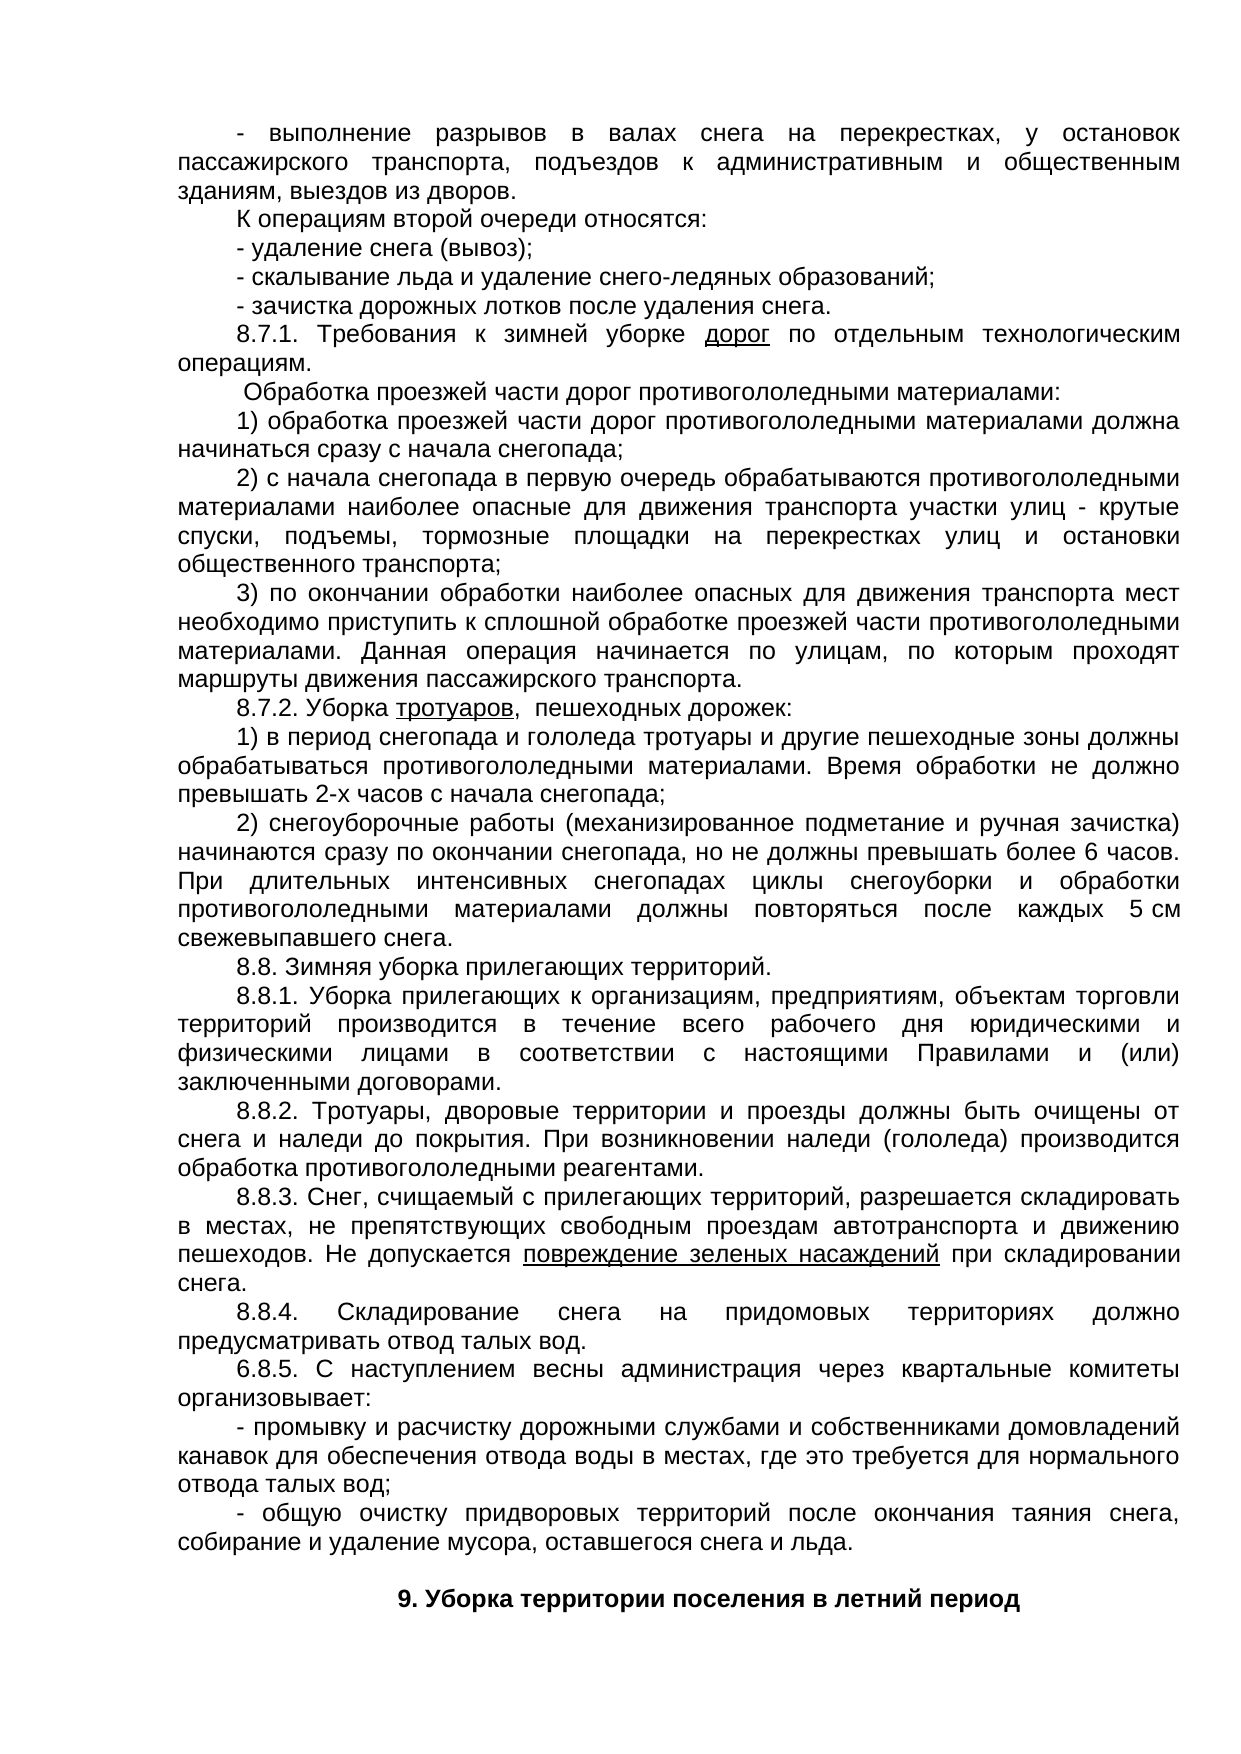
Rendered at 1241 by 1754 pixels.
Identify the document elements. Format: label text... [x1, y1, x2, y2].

text 8.8.2. Тротуары, дворовые территории и проезды должны быть очищены от снега и наледи до покрытия. При возникновении наледи (гололеда) производится обработка противогололедными реагентами. [177, 1096, 1181, 1182]
text - скалывание льда и удаление снего-ледяных образований; [177, 262, 1181, 291]
text 2) снегоуборочные работы (механизированное подметание и ручная зачистка) начинаются сразу по окончании снегопада, но не должны превышать более 6 часов. При длительных интенсивных снегопадах циклы снегоуборки и обработки противогололедными материалами должны повторяться после каждых 5 см свежевыпавшего снега. [177, 808, 1181, 952]
text 2) с начала снегопада в первую очередь обрабатываются противогололедными материалами наиболее опасные для движения транспорта участки улиц - крутые спуски, подъемы, тормозные площадки на перекрестках улиц и остановки общественного транспорта; [177, 463, 1181, 578]
text К операциям второй очереди относятся: [177, 204, 1181, 233]
text - промывку и расчистку дорожными службами и собственниками домовладений канавок для обеспечения отвода воды в местах, где это требуется для нормального отвода талых вод; [177, 1412, 1181, 1498]
text 8.7.2. Уборка тротуаров, пешеходных дорожек: [177, 693, 1181, 722]
text Обработка проезжей части дорог противогололедными материалами: [177, 377, 1181, 406]
text 1) в период снегопада и гололеда тротуары и другие пешеходные зоны должны обрабатываться противогололедными материалами. Время обработки не должно превышать 2-х часов с начала снегопада; [177, 722, 1181, 808]
text 8.8. Зимняя уборка прилегающих территорий. [177, 952, 1181, 981]
text 8.8.4. Складирование снега на придомовых территориях должно предусматривать отвод талых вод. [177, 1297, 1181, 1354]
text - удаление снега (вывоз); [177, 233, 1181, 262]
text 8.7.1. Требования к зимней уборке дорог по отдельным технологическим операциям. [177, 319, 1181, 377]
text - выполнение разрывов в валах снега на перекрестках, у остановок пассажирского транспорта, подъездов к административным и общественным зданиям, выездов из дворов. [177, 118, 1181, 204]
text 8.8.1. Уборка прилегающих к организациям, предприятиям, объектам торговли территорий производится в течение всего рабочего дня юридическими и физическими лицами в соответствии с настоящими Правилами и (или) заключенными договорами. [177, 981, 1181, 1096]
text 3) по окончании обработки наиболее опасных для движения транспорта мест необходимо приступить к сплошной обработке проезжей части противогололедными материалами. Данная операция начинается по улицам, по которым проходят маршруты движения пассажирского транспорта. [177, 578, 1181, 693]
text - зачистка дорожных лотков после удаления снега. [177, 291, 1181, 319]
text - общую очистку придворовых территорий после окончания таяния снега, собирание и удаление мусора, оставшегося снега и льда. [177, 1498, 1181, 1556]
text 8.8.3. Снег, счищаемый с прилегающих территорий, разрешается складировать в местах, не препятствующих свободным проездам автотранспорта и движению пешеходов. Не допускается повреждение зеленых насаждений при складировании снега. [177, 1182, 1181, 1297]
text 6.8.5. С наступлением весны администрация через квартальные комитеты организовывает: [177, 1354, 1181, 1412]
text 9. Уборка территории поселения в летний период [177, 1584, 1181, 1613]
text 1) обработка проезжей части дорог противогололедными материалами должна начинаться сразу с начала снегопада; [177, 406, 1181, 463]
